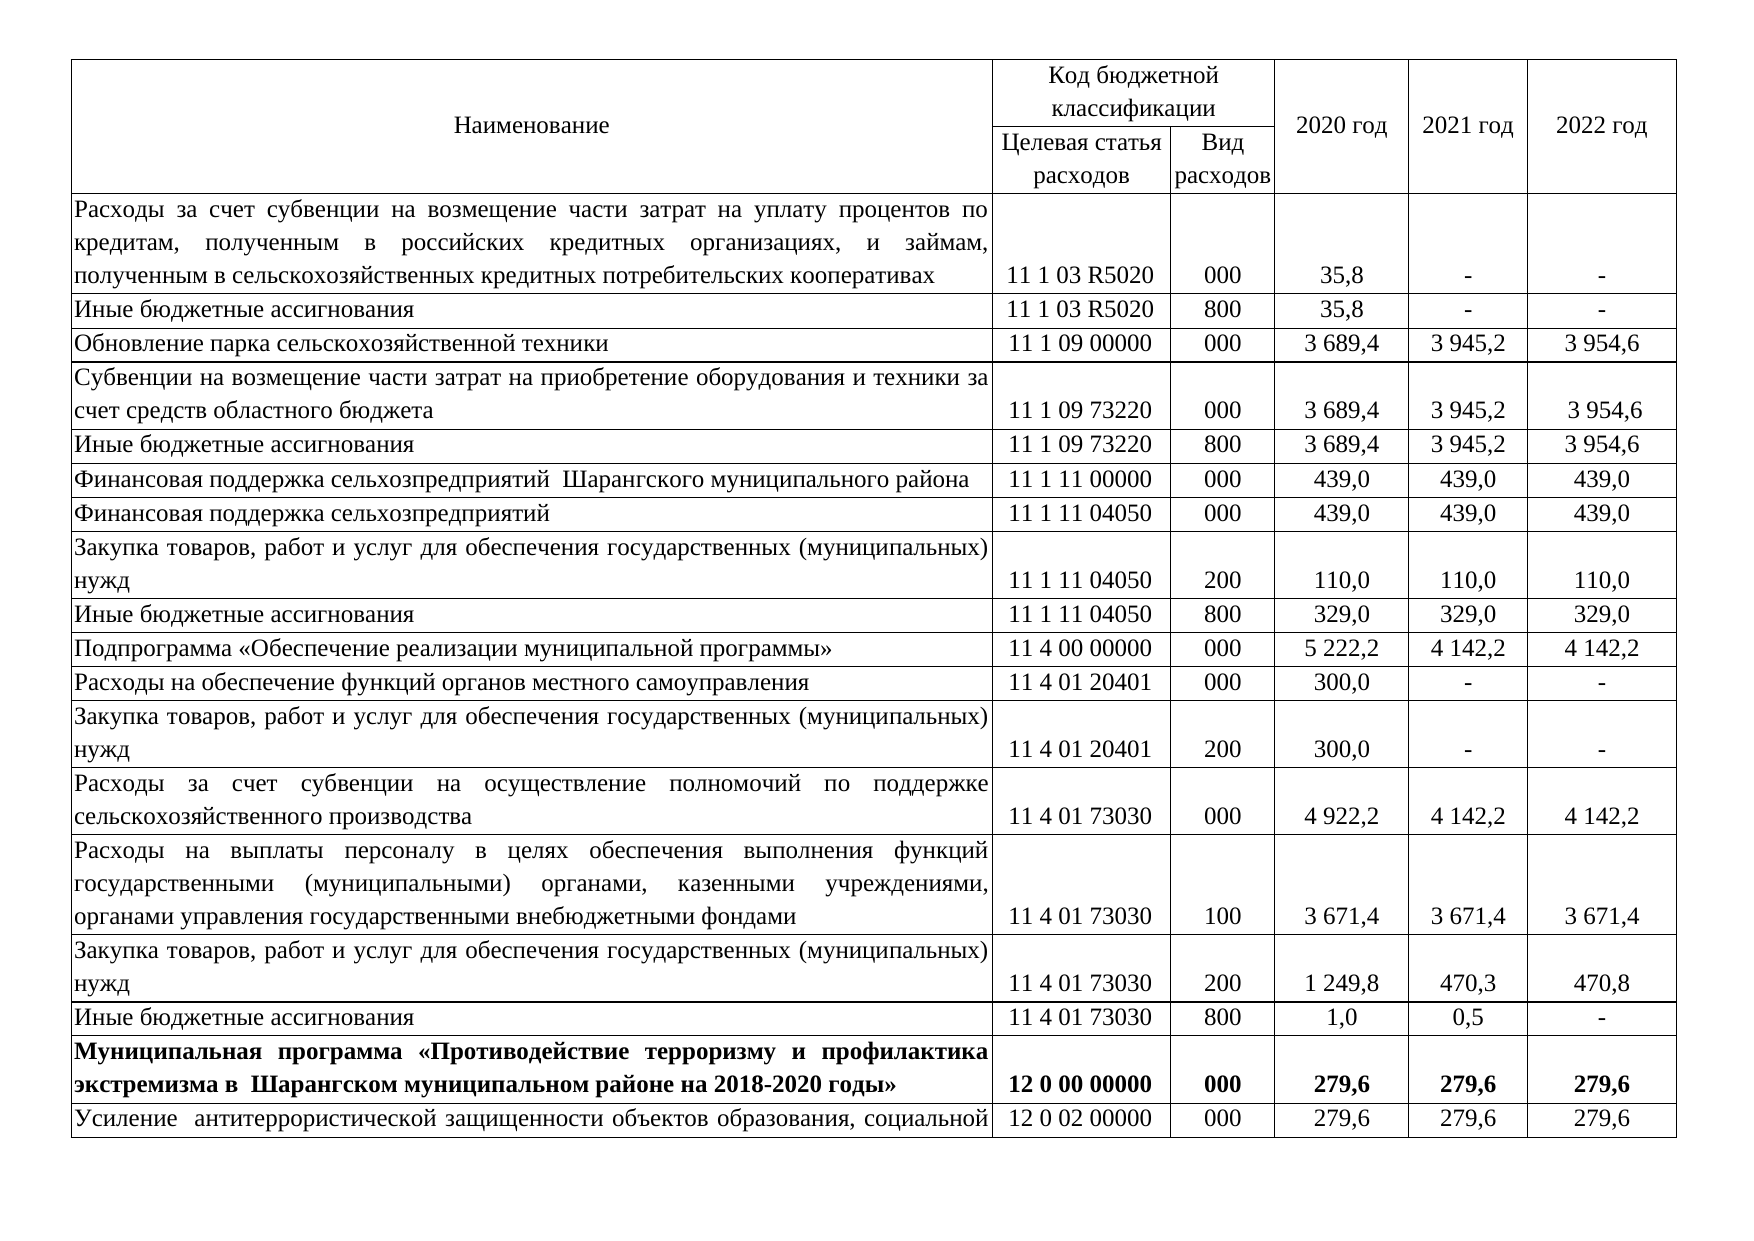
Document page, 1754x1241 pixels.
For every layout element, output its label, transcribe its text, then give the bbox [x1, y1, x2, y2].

table_cell 329,0 [1275, 599, 1408, 632]
table_cell Закупка товаров, работ и услуг для обеспечения государственных (муниципальных) нужд [72, 701, 992, 767]
table_cell - [1409, 194, 1527, 293]
table_cell 000 [1171, 1104, 1274, 1137]
table_cell - [1528, 294, 1676, 327]
table_cell 000 [1171, 464, 1274, 497]
table_cell 000 [1171, 363, 1274, 428]
table_cell 1 249,8 [1275, 935, 1408, 1001]
table_cell 4 922,2 [1275, 768, 1408, 834]
table_cell 110,0 [1409, 532, 1527, 598]
table_cell 3 689,4 [1275, 430, 1408, 463]
table_cell 000 [1171, 194, 1274, 293]
table_cell 279,6 [1528, 1036, 1676, 1102]
table_cell 000 [1171, 768, 1274, 834]
table_cell 329,0 [1528, 599, 1676, 632]
table_cell 300,0 [1275, 701, 1408, 767]
table_cell 11 1 11 00000 [993, 464, 1170, 497]
table_cell 11 1 11 04050 [993, 532, 1170, 598]
table_cell 470,3 [1409, 935, 1527, 1001]
table_cell 4 142,2 [1528, 633, 1676, 666]
table_cell - [1409, 294, 1527, 327]
table_cell 4 142,2 [1409, 633, 1527, 666]
table_cell 470,8 [1528, 935, 1676, 1001]
table_cell Иные бюджетные ассигнования [72, 430, 992, 463]
table_cell 3 945,2 [1409, 329, 1527, 361]
table_cell - [1528, 701, 1676, 767]
table_cell 200 [1171, 701, 1274, 767]
table_cell 439,0 [1528, 498, 1676, 531]
table_cell Иные бюджетные ассигнования [72, 294, 992, 327]
table_cell Расходы за счет субвенции на возмещение части затрат на уплату процентов по кредитам, полученным в российских кредитных организациях, и займам, полученным в сельскохозяйственных кредитных потребительских кооперативах [72, 194, 992, 293]
table_cell 4 142,2 [1409, 768, 1527, 834]
table_cell 279,6 [1275, 1036, 1408, 1102]
table_cell 800 [1171, 1003, 1274, 1035]
table_cell 12 0 02 00000 [993, 1104, 1170, 1137]
table_cell Муниципальная программа «Противодействие терроризму и профилактика экстремизма в Шарангском муниципальном районе на 2018-2020 годы» [72, 1036, 992, 1102]
table_cell 110,0 [1275, 532, 1408, 598]
table_cell 000 [1171, 1036, 1274, 1102]
table_header Код бюджетной классификации [993, 60, 1274, 126]
table_cell 800 [1171, 430, 1274, 463]
table_cell 3 945,2 [1409, 430, 1527, 463]
table_cell 279,6 [1409, 1104, 1527, 1137]
table_cell 11 1 09 73220 [993, 430, 1170, 463]
table_cell - [1409, 667, 1527, 700]
table_header 2022 год [1528, 60, 1676, 193]
table_cell 200 [1171, 532, 1274, 598]
table_cell 800 [1171, 294, 1274, 327]
table_cell 000 [1171, 667, 1274, 700]
table_cell Вид расходов [1171, 127, 1274, 193]
table_cell 12 0 00 00000 [993, 1036, 1170, 1102]
table_cell 300,0 [1275, 667, 1408, 700]
table_cell 3 954,6 [1528, 430, 1676, 463]
table_cell 11 4 01 73030 [993, 935, 1170, 1001]
table_cell 11 4 01 20401 [993, 667, 1170, 700]
table_cell - [1528, 194, 1676, 293]
table_cell 200 [1171, 935, 1274, 1001]
table_cell 439,0 [1409, 464, 1527, 497]
table_cell 0,5 [1409, 1003, 1527, 1035]
table_cell Закупка товаров, работ и услуг для обеспечения государственных (муниципальных) нужд [72, 935, 992, 1001]
table_cell 3 671,4 [1409, 835, 1527, 934]
table_cell 329,0 [1409, 599, 1527, 632]
table_cell 11 1 11 04050 [993, 599, 1170, 632]
table_cell Финансовая поддержка сельхозпредприятий Шарангского муниципального района [72, 464, 992, 497]
table_cell 000 [1171, 633, 1274, 666]
table_cell Расходы на обеспечение функций органов местного самоуправления [72, 667, 992, 700]
table_cell 11 4 01 73030 [993, 1003, 1170, 1035]
table_cell Обновление парка сельскохозяйственной техники [72, 329, 992, 361]
table_cell 11 4 01 73030 [993, 768, 1170, 834]
table_cell Расходы за счет субвенции на осуществление полномочий по поддержке сельскохозяйственного производства [72, 768, 992, 834]
table_cell 35,8 [1275, 194, 1408, 293]
table_cell 110,0 [1528, 532, 1676, 598]
table_cell 11 4 01 73030 [993, 835, 1170, 934]
table_cell - [1528, 667, 1676, 700]
table_cell 5 222,2 [1275, 633, 1408, 666]
table_header 2021 год [1409, 60, 1527, 193]
table_cell 11 1 11 04050 [993, 498, 1170, 531]
table_cell 4 142,2 [1528, 768, 1676, 834]
table_cell Иные бюджетные ассигнования [72, 599, 992, 632]
table_header 2020 год [1275, 60, 1408, 193]
table_cell 439,0 [1528, 464, 1676, 497]
table_cell 000 [1171, 498, 1274, 531]
table_cell Целевая статья расходов [993, 127, 1170, 193]
table_cell 3 954,6 [1528, 363, 1676, 428]
table_header Наименование [72, 60, 992, 193]
table_cell 279,6 [1528, 1104, 1676, 1137]
table_cell 3 671,4 [1275, 835, 1408, 934]
table_cell - [1409, 701, 1527, 767]
table_cell Расходы на выплаты персоналу в целях обеспечения выполнения функций государственными (муниципальными) органами, казенными учреждениями, органами управления государственными внебюджетными фондами [72, 835, 992, 934]
table_cell 11 1 03 R5020 [993, 194, 1170, 293]
table_cell 1,0 [1275, 1003, 1408, 1035]
table_cell 439,0 [1409, 498, 1527, 531]
table_cell Иные бюджетные ассигнования [72, 1003, 992, 1035]
table_cell Закупка товаров, работ и услуг для обеспечения государственных (муниципальных) нужд [72, 532, 992, 598]
table_cell 439,0 [1275, 498, 1408, 531]
table_cell 279,6 [1275, 1104, 1408, 1137]
table_cell 100 [1171, 835, 1274, 934]
table_cell 11 1 09 73220 [993, 363, 1170, 428]
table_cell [72, 1104, 992, 1137]
table_cell 800 [1171, 599, 1274, 632]
table_cell Финансовая поддержка сельхозпредприятий [72, 498, 992, 531]
table_cell 35,8 [1275, 294, 1408, 327]
table_cell 3 671,4 [1528, 835, 1676, 934]
table_cell 3 954,6 [1528, 329, 1676, 361]
table_cell 11 1 09 00000 [993, 329, 1170, 361]
table_cell 3 945,2 [1409, 363, 1527, 428]
table_cell Подпрограмма «Обеспечение реализации муниципальной программы» [72, 633, 992, 666]
table_cell 11 1 03 R5020 [993, 294, 1170, 327]
table_cell 000 [1171, 329, 1274, 361]
table_cell 279,6 [1409, 1036, 1527, 1102]
table_cell 11 4 00 00000 [993, 633, 1170, 666]
table_cell - [1528, 1003, 1676, 1035]
table_cell Субвенции на возмещение части затрат на приобретение оборудования и техники за счет средств областного бюджета [72, 363, 992, 428]
table_cell 439,0 [1275, 464, 1408, 497]
table_cell 3 689,4 [1275, 363, 1408, 428]
table_cell 11 4 01 20401 [993, 701, 1170, 767]
table_cell 3 689,4 [1275, 329, 1408, 361]
